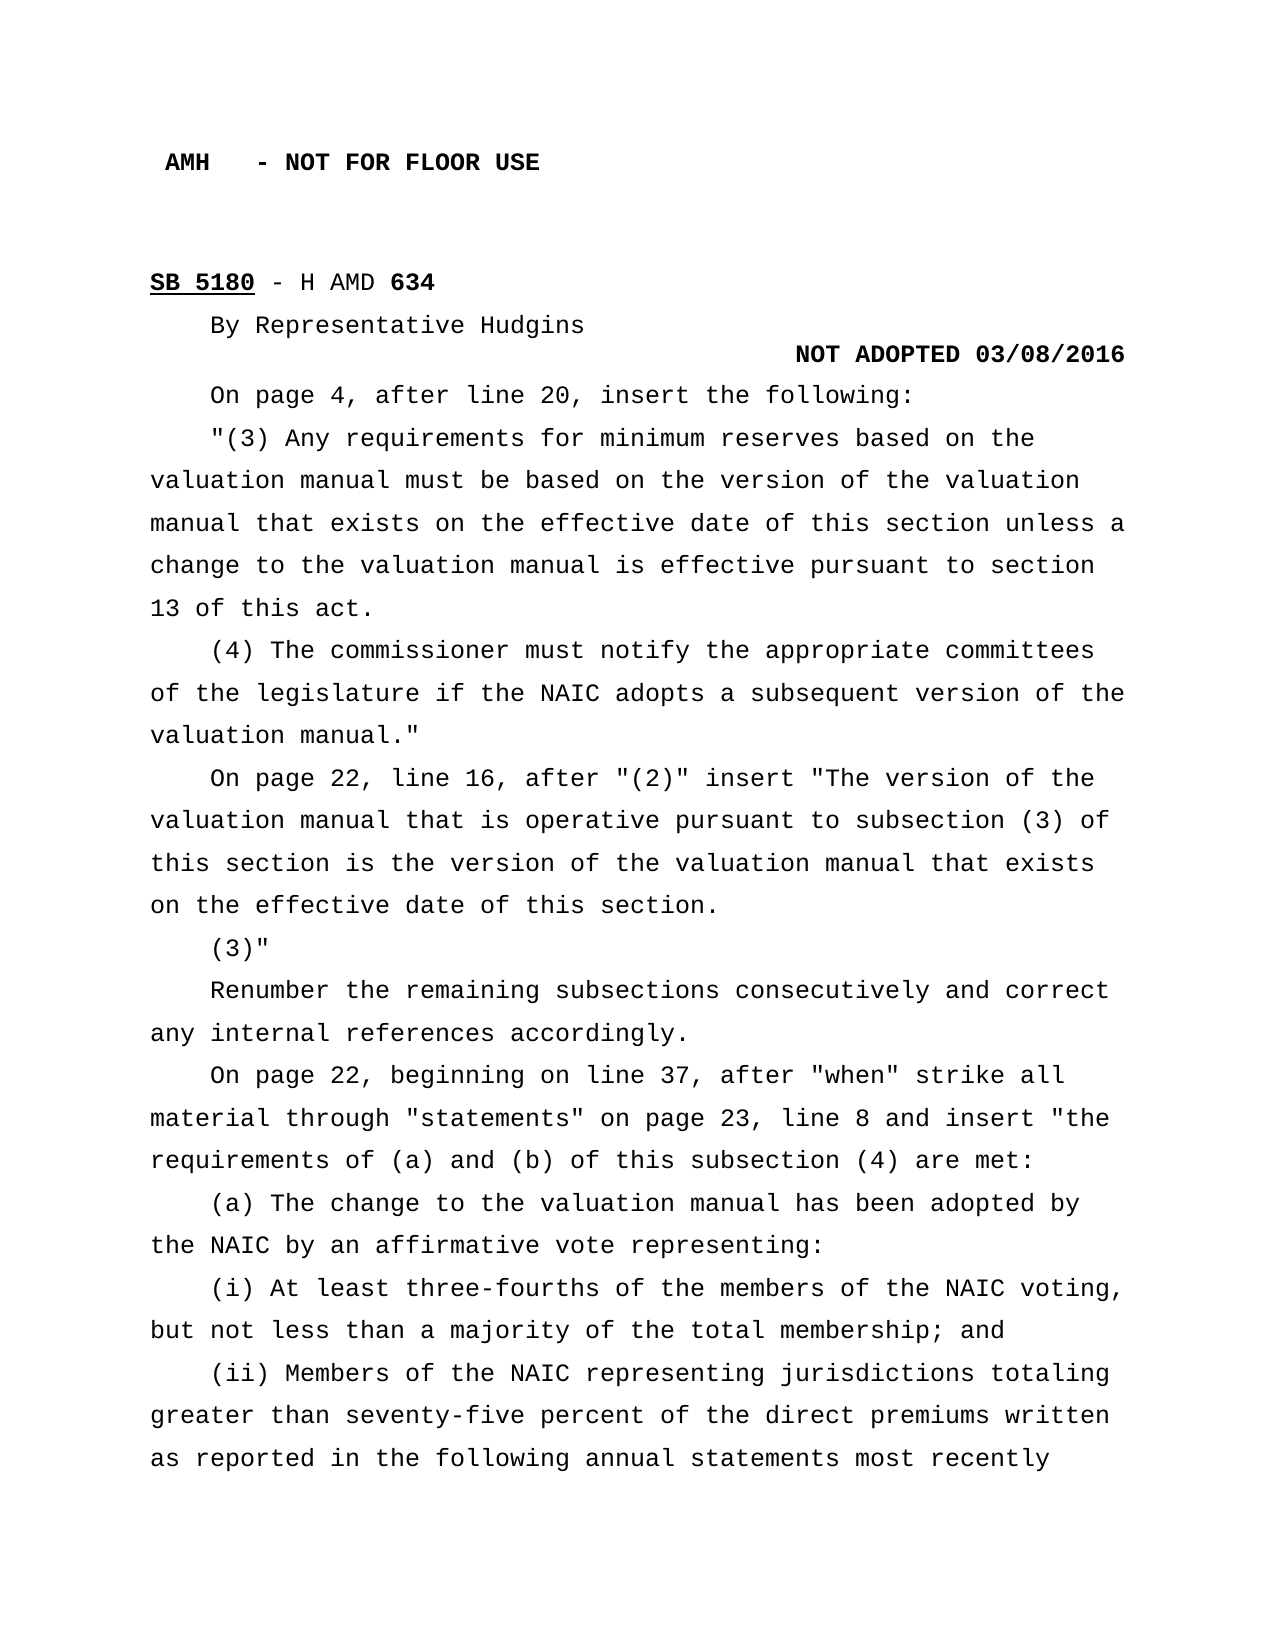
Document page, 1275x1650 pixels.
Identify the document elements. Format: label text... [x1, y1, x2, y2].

text "(3) Any requirements for minimum reserves based on the valuation manual must be based on the version of the valuation manual that exists on the effective date of this section unless a change to the valuation manual is effective pursuant to section 13 of this act. [150, 412, 1125, 625]
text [150, 1347, 1125, 1475]
text (a) The change to the valuation manual has been adopted by the NAIC by an affirmative vote representing: [150, 1177, 1125, 1262]
text On page 4, after line 20, insert the following: [150, 370, 1125, 412]
text On page 22, beginning on line 37, after "when" strike all material through "statements" on page 23, line 8 and insert "the requirements of (a) and (b) of this subsection (4) are met: [150, 1050, 1125, 1177]
text (3)" [150, 922, 1125, 965]
text NOT ADOPTED 03/08/2016 [150, 342, 1125, 370]
text SB 5180 - H AMD 634 [150, 257, 1125, 299]
text AMH - NOT FOR FLOOR USE [150, 150, 1125, 178]
text (i) At least three-fourths of the members of the NAIC voting, but not less than a majority of the total membership; and [150, 1262, 1125, 1347]
text On page 22, line 16, after "(2)" insert "The version of the valuation manual that is operative pursuant to subsection (3) of this section is the version of the valuation manual that exists on the effective date of this section. [150, 752, 1125, 922]
text By Representative Hudgins [150, 299, 1125, 342]
text (4) The commissioner must notify the appropriate committees of the legislature if the NAIC adopts a subsequent version of the valuation manual." [150, 625, 1125, 752]
text Renumber the remaining subsections consecutively and correct any internal references accordingly. [150, 965, 1125, 1050]
